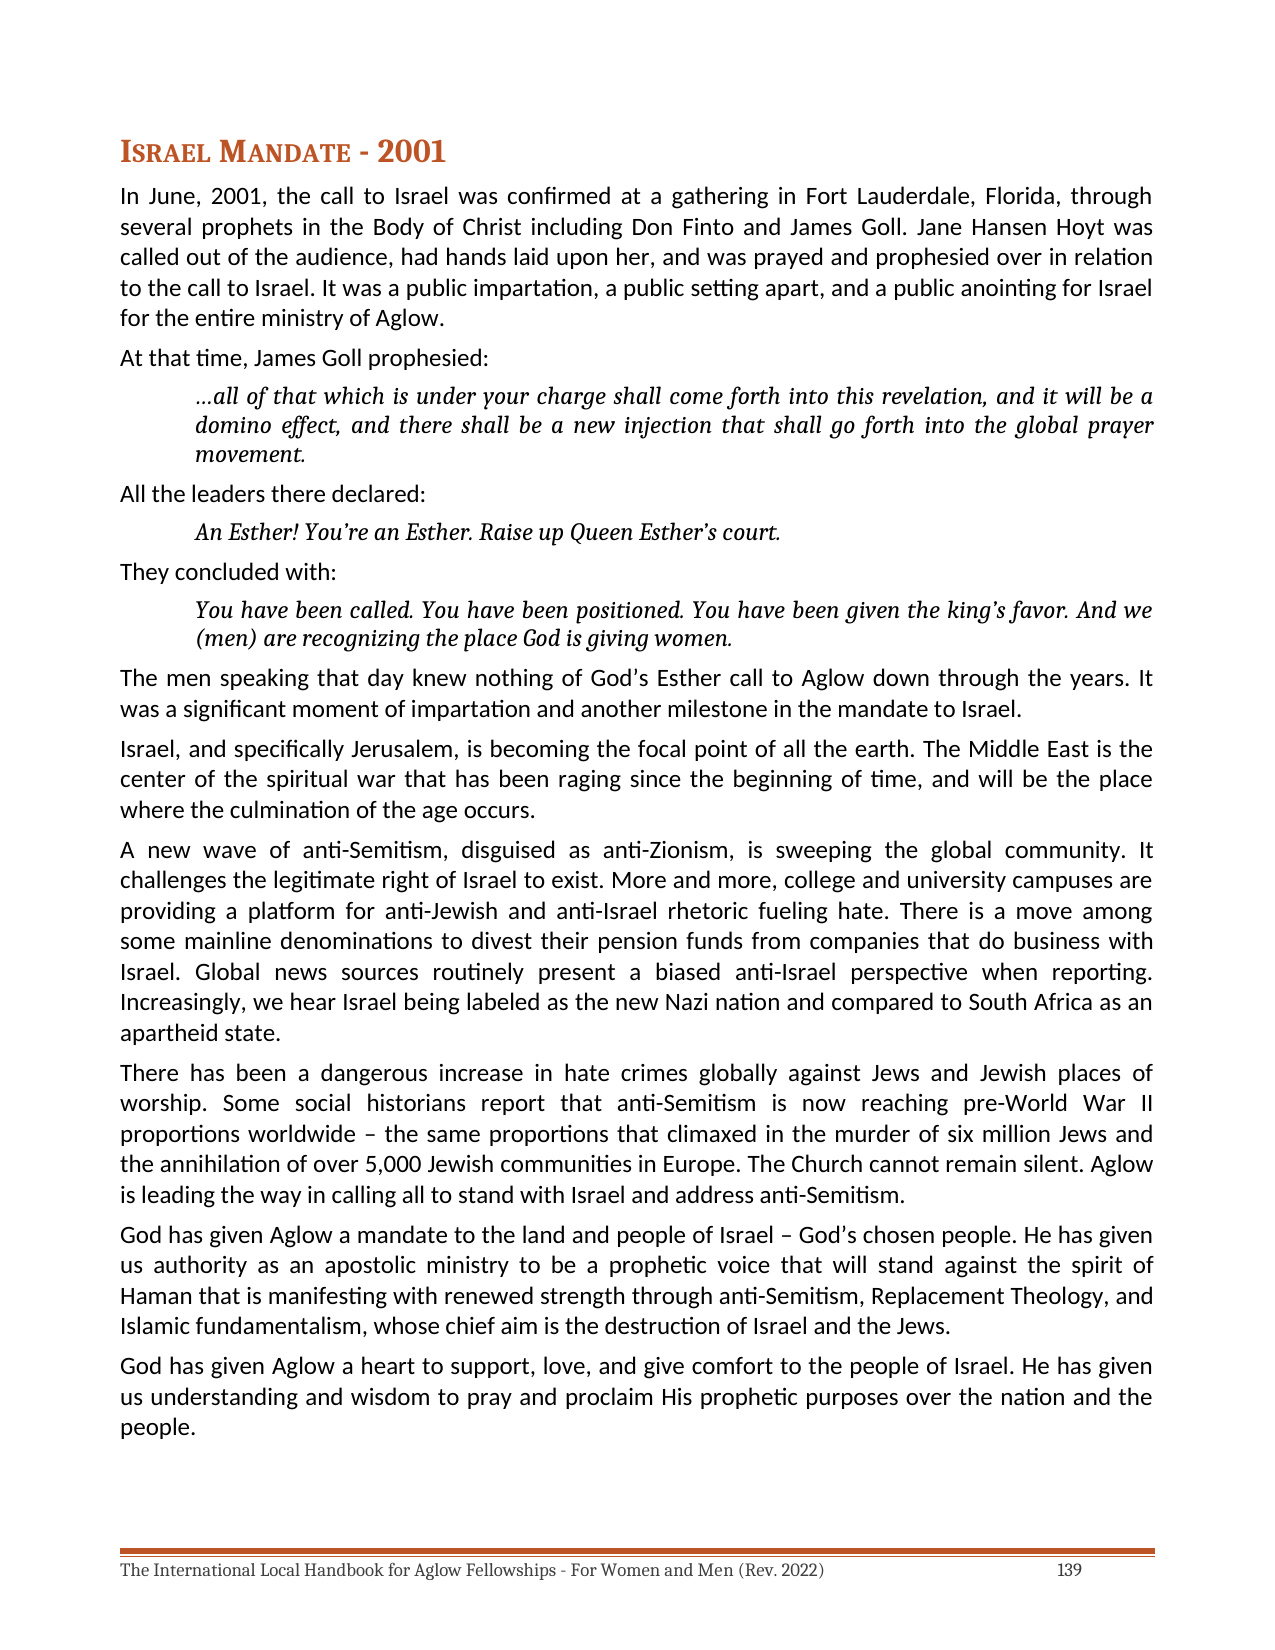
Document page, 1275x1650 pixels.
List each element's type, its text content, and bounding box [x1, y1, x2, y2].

text At that time, James Goll prophesied: [120, 342, 1155, 373]
text The men speaking that day knew nothing of God’s Esther call to Aglow down through the years. It was a significant moment of impartation and another milestone in the mandate to Israel. [120, 662, 1155, 723]
text There has been a dangerous increase in hate crimes globally against Jews and Jewish places of worship. Some social historians report that anti-Semitism is now reaching pre-World War II proportions worldwide – the same proportions that climaxed in the murder of six million Jews and the annihilation of over 5,000 Jewish communities in Europe. The Church cannot remain silent. Aglow is leading the way in calling all to stand with Israel and address anti-Semitism. [120, 1057, 1155, 1209]
text A new wave of anti-Semitism, disguised as anti-Zionism, is sweeping the global community. It challenges the legitimate right of Israel to exist. More and more, college and university campuses are providing a platform for anti-Jewish and anti-Israel rhetoric fueling hate. There is a move among some mainline denominations to divest their pension funds from companies that do business with Israel. Global news sources routinely present a biased anti-Israel perspective when reporting. Increasingly, we hear Israel being labeled as the new Nazi nation and compared to South Africa as an apartheid state. [120, 834, 1155, 1047]
text God has given Aglow a mandate to the land and people of Israel – God’s chosen people. He has given us authority as an apostolic ministry to be a prophetic voice that will stand against the spirit of Haman that is manifesting with renewed strength through anti-Semitism, Replacement Theology, and Islamic fundamentalism, whose chief aim is the destruction of Israel and the Jews. [120, 1219, 1155, 1341]
text …all of that which is under your charge shall come forth into this revelation, and it will be a domino effect, and there shall be a new injection that shall go forth into the global prayer movement. [195, 382, 1155, 468]
text Israel, and specifically Jerusalem, is becoming the focal point of all the earth. The Middle East is the center of the spiritual war that has been raging since the beginning of time, and will be the place where the culmination of the age occurs. [120, 733, 1155, 824]
text You have been called. You have been positioned. You have been given the king’s favor. And we (men) are recognizing the place God is giving women. [195, 596, 1155, 653]
text God has given Aglow a heart to support, love, and give comfort to the people of Israel. He has given us understanding and wisdom to pray and proclaim His prophetic purposes over the nation and the people. [120, 1350, 1155, 1442]
text All the leaders there declared: [120, 478, 1155, 508]
text An Esther! You’re an Esther. Raise up Queen Esther’s court. [195, 518, 1155, 546]
text They concluded with: [120, 556, 1155, 586]
subtitle Israel Mandate - 2001 [120, 132, 1155, 171]
text In June, 2001, the call to Israel was confirmed at a gathering in Fort Lauderdale, Florida, through several prophets in the Body of Christ including Don Finto and James Goll. Jane Hansen Hoyt was called out of the audience, had hands laid upon her, and was prayed and prophesied over in relation to the call to Israel. It was a public impartation, a public setting apart, and a public anointing for Israel for the entire ministry of Aglow. [120, 180, 1155, 333]
